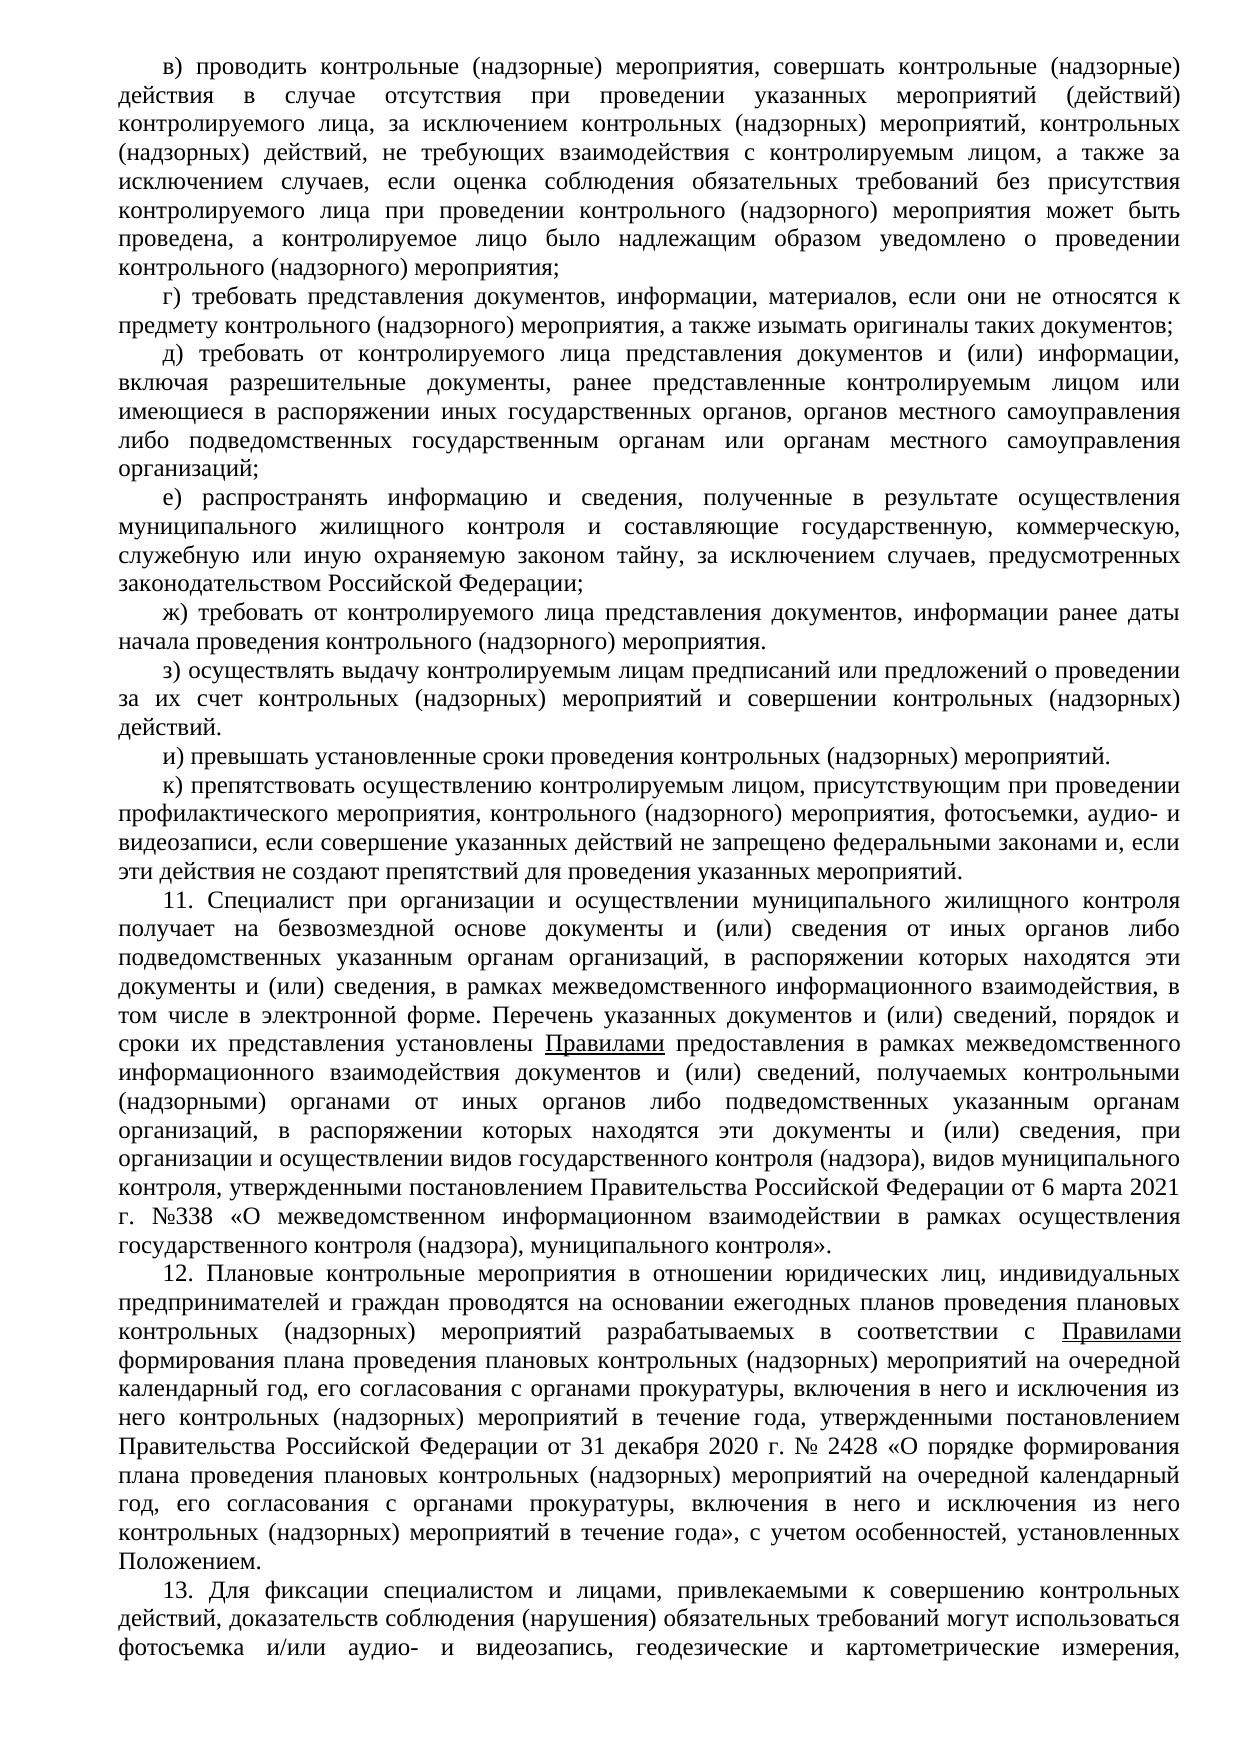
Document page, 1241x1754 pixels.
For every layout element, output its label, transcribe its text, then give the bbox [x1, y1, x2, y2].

text и) превышать установленные сроки проведения контрольных (надзорных) мероприятий. [118, 741, 1181, 770]
text к) препятствовать осуществлению контролируемым лицом, присутствующим при проведении профилактического мероприятия, контрольного (надзорного) мероприятия, фотосъемки, аудио- и видеозаписи, если совершение указанных действий не запрещено федеральными законами и, если эти действия не создают препятствий для проведения указанных мероприятий. [118, 770, 1181, 885]
text 11. Специалист при организации и осуществлении муниципального жилищного контроля получает на безвозмездной основе документы и (или) сведения от иных органов либо подведомственных указанным органам организаций, в распоряжении которых находятся эти документы и (или) сведения, в рамках межведомственного информационного взаимодействия, в том числе в электронной форме. Перечень указанных документов и (или) сведений, порядок и сроки их представления установлены Правилами предоставления в рамках межведомственного информационного взаимодействия документов и (или) сведений, получаемых контрольными (надзорными) органами от иных органов либо подведомственных указанным органам организаций, в распоряжении которых находятся эти документы и (или) сведения, при организации и осуществлении видов государственного контроля (надзора), видов муниципального контроля, утвержденными постановлением Правительства Российской Федерации от 6 марта 2021 г. №338 «О межведомственном информационном взаимодействии в рамках осуществления государственного контроля (надзора), муниципального контроля». [118, 885, 1181, 1258]
text з) осуществлять выдачу контролируемым лицам предписаний или предложений о проведении за их счет контрольных (надзорных) мероприятий и совершении контрольных (надзорных) действий. [118, 655, 1181, 741]
text 12. Плановые контрольные мероприятия в отношении юридических лиц, индивидуальных предпринимателей и граждан проводятся на основании ежегодных планов проведения плановых контрольных (надзорных) мероприятий разрабатываемых в соответствии с Правилами формирования плана проведения плановых контрольных (надзорных) мероприятий на очередной календарный год, его согласования с органами прокуратуры, включения в него и исключения из него контрольных (надзорных) мероприятий в течение года, утвержденными постановлением Правительства Российской Федерации от 31 декабря 2020 г. № 2428 «О порядке формирования плана проведения плановых контрольных (надзорных) мероприятий на очередной календарный год, его согласования с органами прокуратуры, включения в него и исключения из него контрольных (надзорных) мероприятий в течение года», с учетом особенностей, установленных Положением. [118, 1258, 1181, 1575]
text е) распространять информацию и сведения, полученные в результате осуществления муниципального жилищного контроля и составляющие государственную, коммерческую, служебную или иную охраняемую законом тайну, за исключением случаев, предусмотренных законодательством Российской Федерации; [118, 482, 1181, 597]
text в) проводить контрольные (надзорные) мероприятия, совершать контрольные (надзорные) действия в случае отсутствия при проведении указанных мероприятий (действий) контролируемого лица, за исключением контрольных (надзорных) мероприятий, контрольных (надзорных) действий, не требующих взаимодействия с контролируемым лицом, а также за исключением случаев, если оценка соблюдения обязательных требований без присутствия контролируемого лица при проведении контрольного (надзорного) мероприятия может быть проведена, а контролируемое лицо было надлежащим образом уведомлено о проведении контрольного (надзорного) мероприятия; [118, 51, 1181, 281]
text ж) требовать от контролируемого лица представления документов, информации ранее даты начала проведения контрольного (надзорного) мероприятия. [118, 597, 1181, 655]
text д) требовать от контролируемого лица представления документов и (или) информации, включая разрешительные документы, ранее представленные контролируемым лицом или имеющиеся в распоряжении иных государственных органов, органов местного самоуправления либо подведомственных государственным органам или органам местного самоуправления организаций; [118, 338, 1181, 482]
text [118, 1575, 1181, 1661]
text г) требовать представления документов, информации, материалов, если они не относятся к предмету контрольного (надзорного) мероприятия, а также изымать оригиналы таких документов; [118, 281, 1181, 338]
